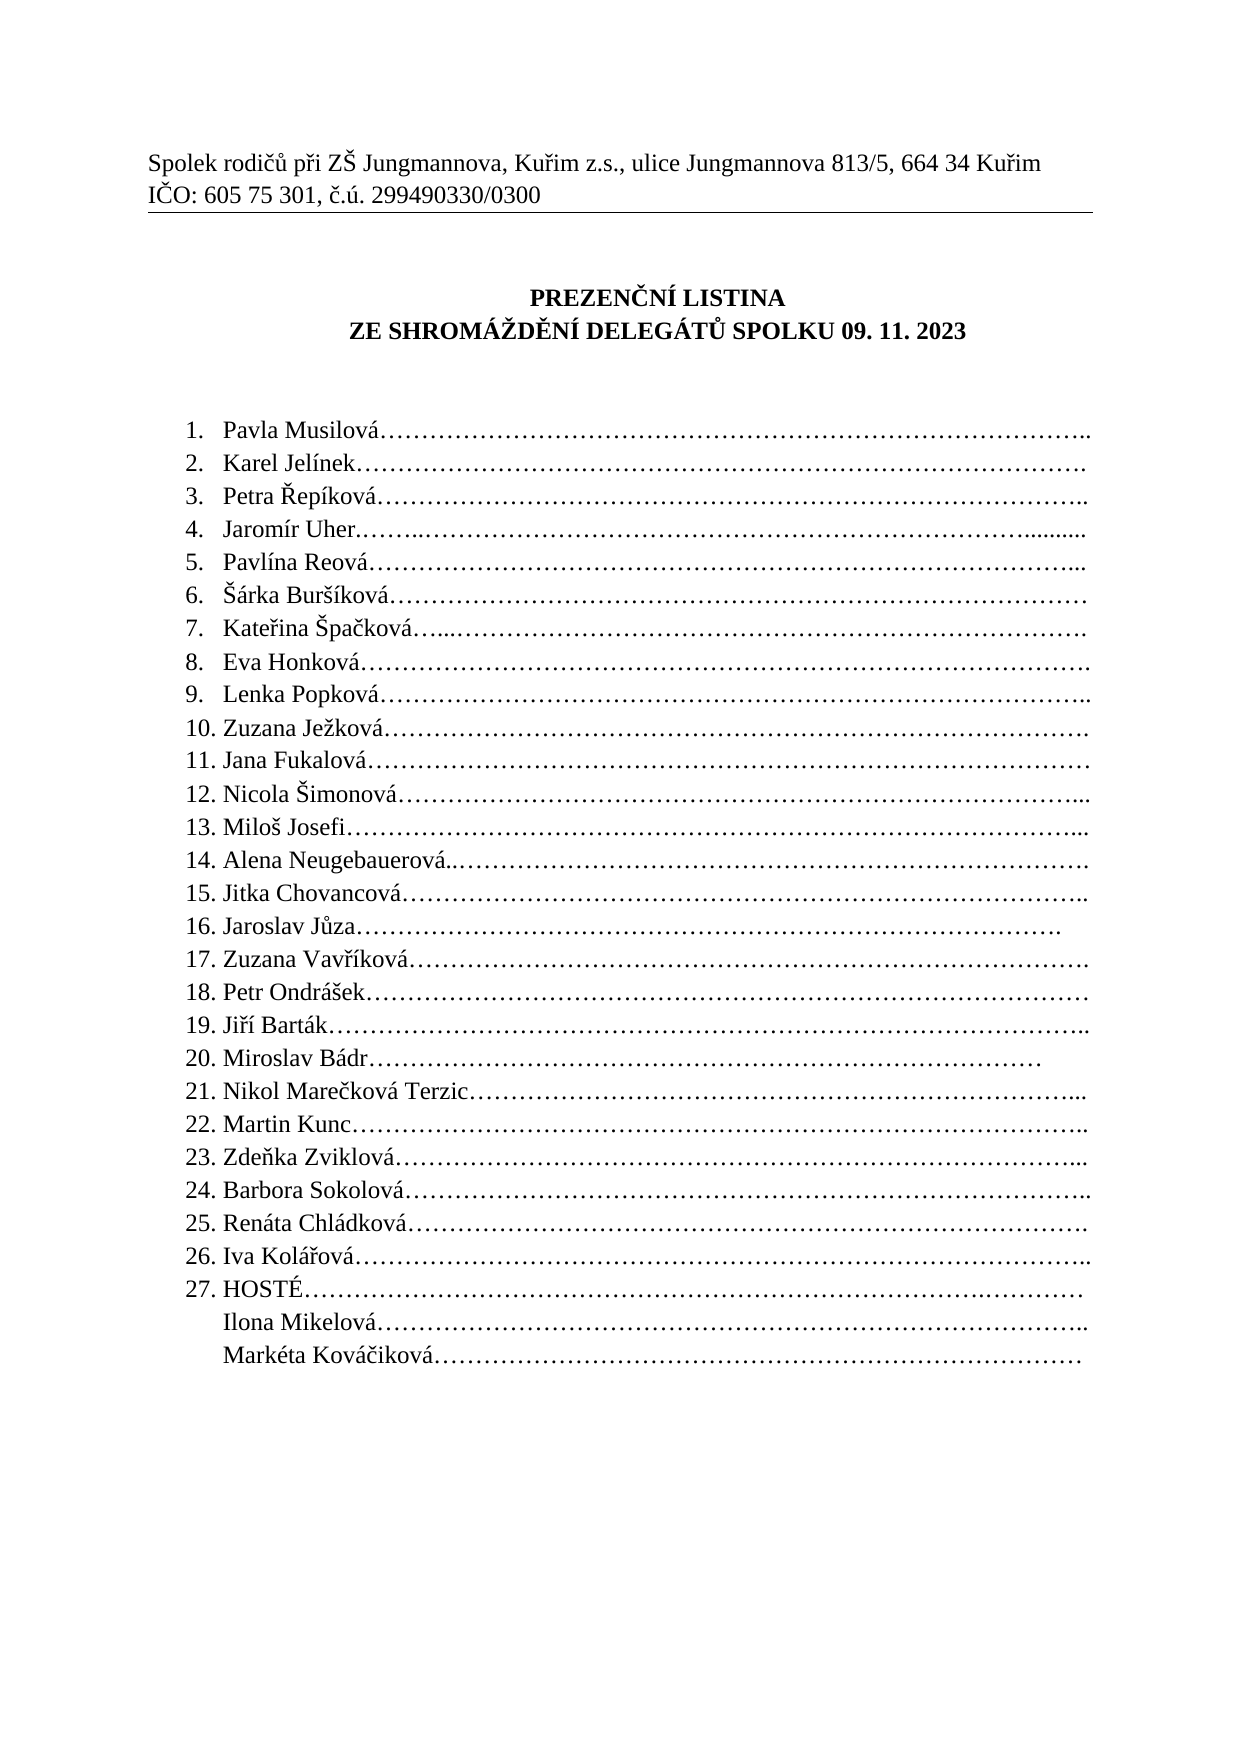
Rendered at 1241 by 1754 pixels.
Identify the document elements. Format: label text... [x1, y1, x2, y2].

list Jaroslav Jůza…………………………………………………………………………. [185, 911, 1093, 939]
list PREZENČNÍ LISTINA [223, 283, 1093, 312]
list Petra Řepíková………………………………………………………………………….. [185, 481, 1093, 510]
list Zuzana Ježková…………………………………………………………………………. [185, 713, 1093, 741]
list Renáta Chládková………………………………………………………………………. [185, 1208, 1093, 1237]
text IČO: 605 75 301, č.ú. 299490330/0300 [148, 181, 1093, 212]
list Jana Fukalová…………………………………………………………………………… [185, 746, 1093, 774]
list Kateřina Špačková…...…………………………………………………………………. [185, 613, 1093, 642]
list Petr Ondrášek…………………………………………………………………………… [185, 977, 1093, 1006]
list Nicola Šimonová………………………………………………………………………... [185, 779, 1093, 807]
list Nikol Marečková Terzic………………………………………………………………... [185, 1076, 1093, 1104]
list Martin Kunc…………………………………………………………………………….. [185, 1109, 1093, 1138]
list Eva Honková……………………………………………………………………………. [185, 647, 1093, 675]
list Jaromír Uher.……..……………………………………………………………….......... [185, 514, 1093, 543]
list Zdeňka Zviklová………………………………………………………………………... [185, 1142, 1093, 1171]
list Iva Kolářová…………………………………………………………………………….. [185, 1241, 1093, 1270]
list Pavlína Reová…………………………………………………………………………... [185, 547, 1093, 576]
list Jiří Barták……………………………………………………………………………….. [185, 1010, 1093, 1038]
list Šárka Buršíková………………………………………………………………………… [185, 581, 1093, 609]
list Zuzana Vavříková………………………………………………………………………. [185, 944, 1093, 972]
list Markéta Kováčiková…………………………………………………………………… [223, 1340, 1093, 1369]
list Alena Neugebauerová..…………………………………………………………………. [185, 845, 1093, 873]
list HOSTÉ……………………………………………………………………….…………Ilona Mikelová………………………………………………………………………….. [185, 1274, 1093, 1336]
list Lenka Popková………………………………………………………………………….. [185, 679, 1093, 708]
list Karel Jelínek……………………………………………………………………………. [185, 448, 1093, 477]
list Pavla Musilová………………………………………………………………………….. [185, 415, 1093, 444]
list Miroslav Bádr……………………………………………………………………… [185, 1043, 1093, 1072]
list ZE SHROMÁŽDĚNÍ DELEGÁTŮ SPOLKU 09. 11. 2023 [223, 316, 1093, 345]
text Spolek rodičů při ZŠ Jungmannova, Kuřim z.s., ulice Jungmannova 813/5, 664 34 Kuřim [148, 148, 1093, 176]
list Jitka Chovancová……………………………………………………………………….. [185, 878, 1093, 906]
list Barbora Sokolová……………………………………………………………………….. [185, 1175, 1093, 1204]
list Miloš Josefi……………………………………………………………………………... [185, 812, 1093, 840]
